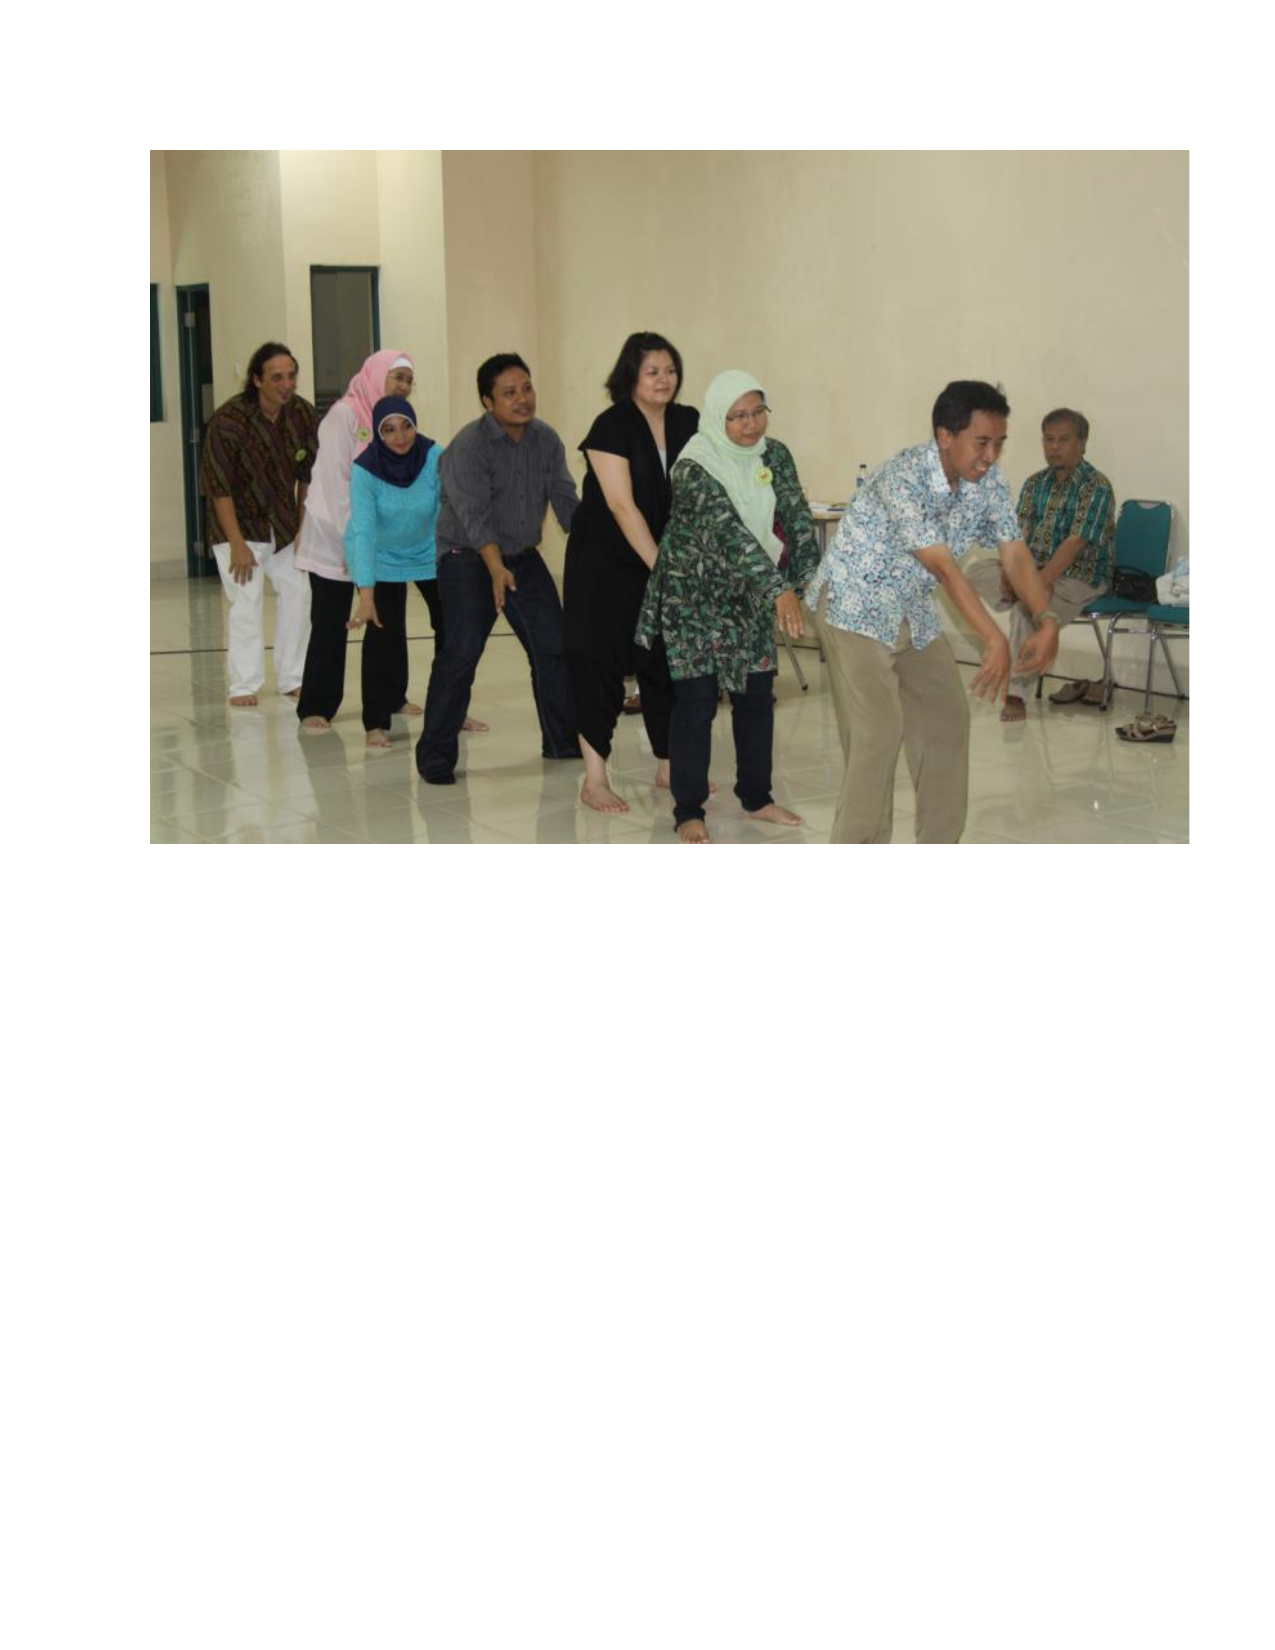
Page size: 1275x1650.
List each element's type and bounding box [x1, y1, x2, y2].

picture [150, 150, 1190, 844]
